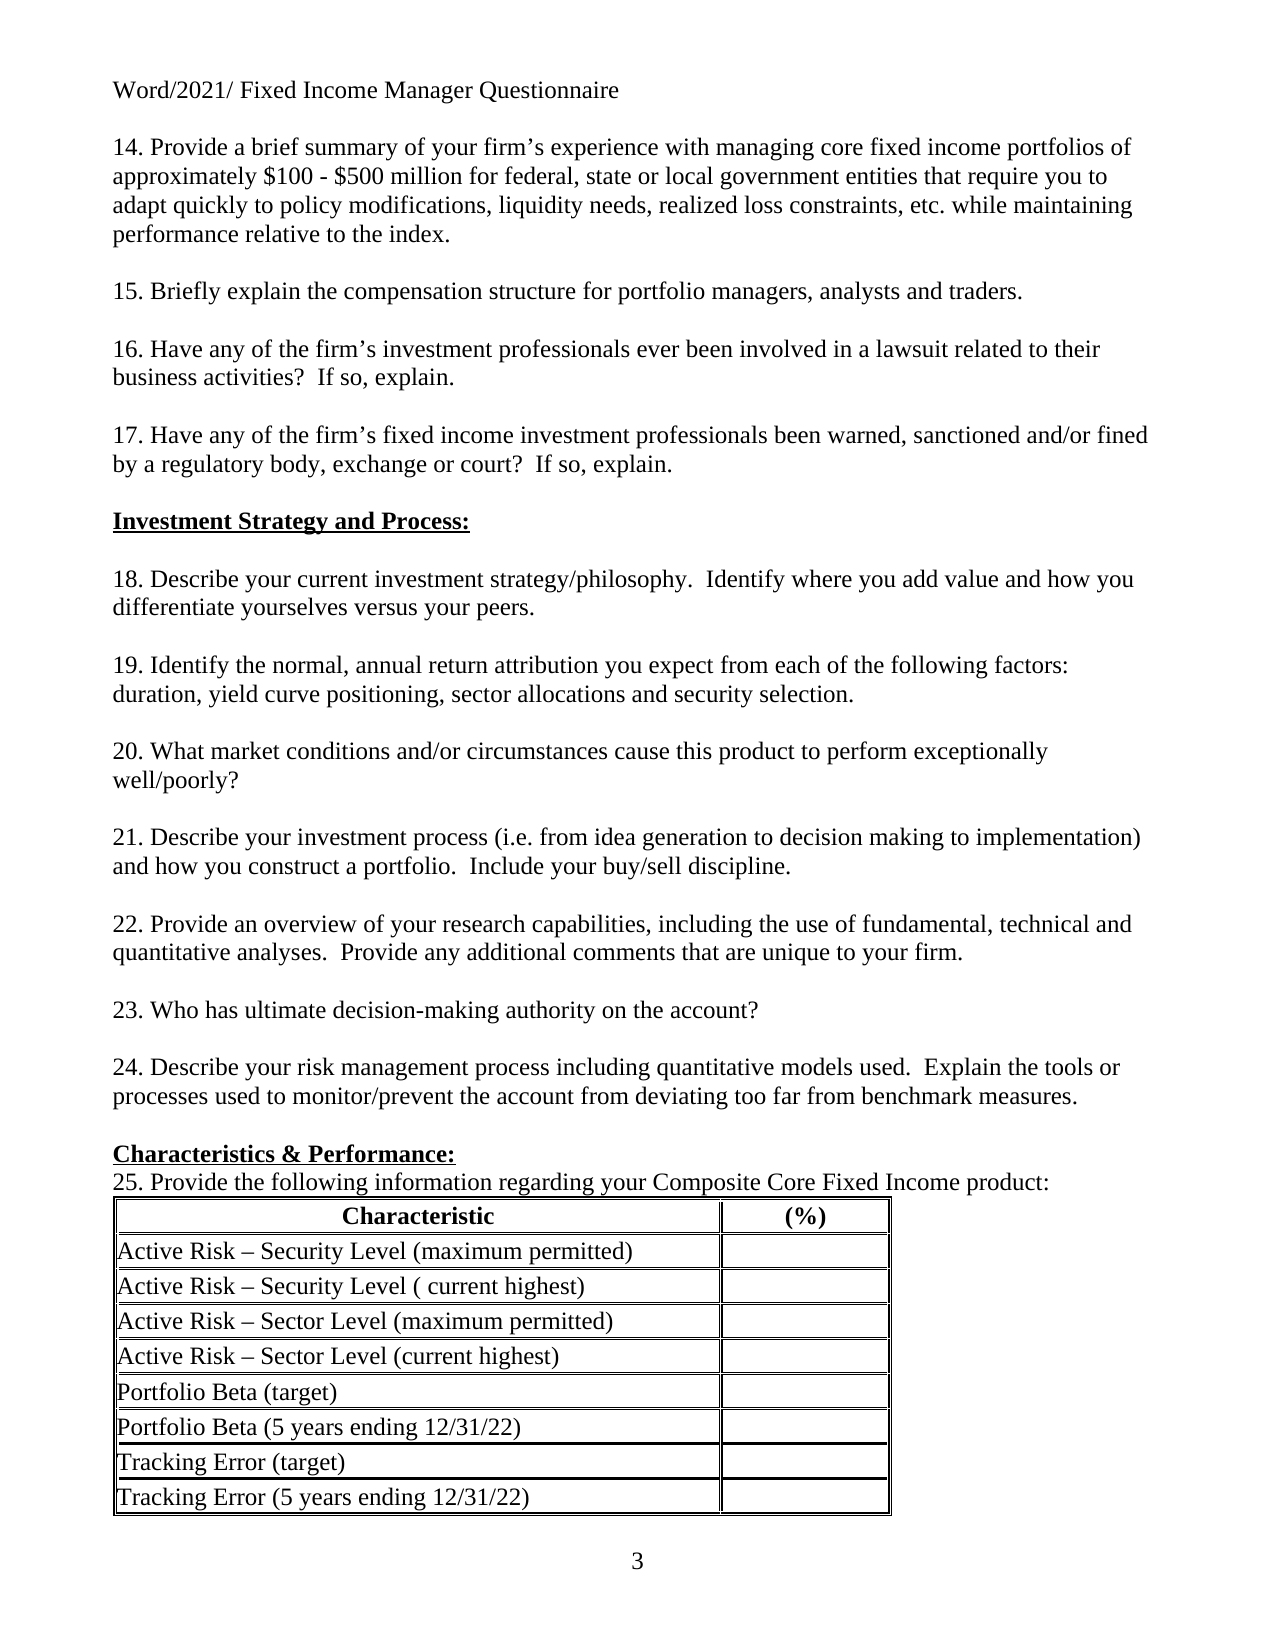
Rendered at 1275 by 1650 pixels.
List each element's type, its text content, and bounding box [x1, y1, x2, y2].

text 24. Describe your risk management process including quantitative models used. Explain the tools or processes used to monitor/prevent the account from deviating too far from benchmark measures. [112, 1052, 1162, 1110]
table_cell Tracking Error (5 years ending 12/31/22) [117, 1477, 721, 1512]
text Characteristics & Performance: [112, 1139, 1162, 1167]
table_cell [723, 1266, 889, 1302]
table_cell [721, 1407, 890, 1442]
text 14. Provide a brief summary of your firm’s experience with managing core fixed income portfolios of approximately $100 - $500 million for federal, state or local government entities that require you to adapt quickly to policy modifications, liquidity needs, realized loss constraints, etc. while maintaining performance relative to the index. [112, 132, 1162, 247]
table_header (%) [721, 1200, 888, 1231]
table_cell Tracking Error (target) [117, 1442, 719, 1477]
text 17. Have any of the firm’s fixed income investment professionals been warned, sanctioned and/or fined by a regulatory body, exchange or court? If so, explain. [112, 420, 1162, 477]
table_cell Portfolio Beta (5 years ending 12/31/22) [115, 1407, 721, 1442]
text 16. Have any of the firm’s investment professionals ever been involved in a lawsuit related to their business activities? If so, explain. [112, 334, 1162, 391]
table_cell Active Risk – Sector Level (current highest) [115, 1337, 721, 1372]
text 15. Briefly explain the compensation structure for portfolio managers, analysts and traders. [112, 276, 1162, 305]
text 19. Identify the normal, annual return attribution you expect from each of the following factors: duration, yield curve positioning, sector allocations and security selection. [112, 650, 1162, 707]
table_cell [721, 1477, 888, 1512]
table_cell [723, 1231, 889, 1266]
table_cell [723, 1442, 888, 1477]
text Investment Strategy and Process: [112, 506, 1162, 535]
table_cell Active Risk – Sector Level (maximum permitted) [115, 1302, 721, 1337]
table_cell Portfolio Beta (target) [115, 1372, 721, 1407]
text 20. What market conditions and/or circumstances cause this product to perform exceptionally well/poorly? [112, 736, 1162, 794]
text 18. Describe your current investment strategy/philosophy. Identify where you add value and how you differentiate yourselves versus your peers. [112, 564, 1162, 621]
text 23. Who has ultimate decision-making authority on the account? [112, 995, 1162, 1024]
table_cell [721, 1302, 890, 1337]
table_cell [721, 1372, 890, 1407]
table_header Characteristic [117, 1198, 721, 1231]
table_cell [721, 1337, 890, 1372]
table_cell Active Risk – Security Level ( current highest) [117, 1266, 719, 1302]
text 25. Provide the following information regarding your Composite Core Fixed Income product: [112, 1167, 1162, 1196]
text 22. Provide an overview of your research capabilities, including the use of fundamental, technical and quantitative analyses. Provide any additional comments that are unique to your firm. [112, 909, 1162, 966]
text 21. Describe your investment process (i.e. from idea generation to decision making to implementation) and how you construct a portfolio. Include your buy/sell discipline. [112, 822, 1162, 880]
table_cell Active Risk – Security Level (maximum permitted) [117, 1231, 719, 1266]
